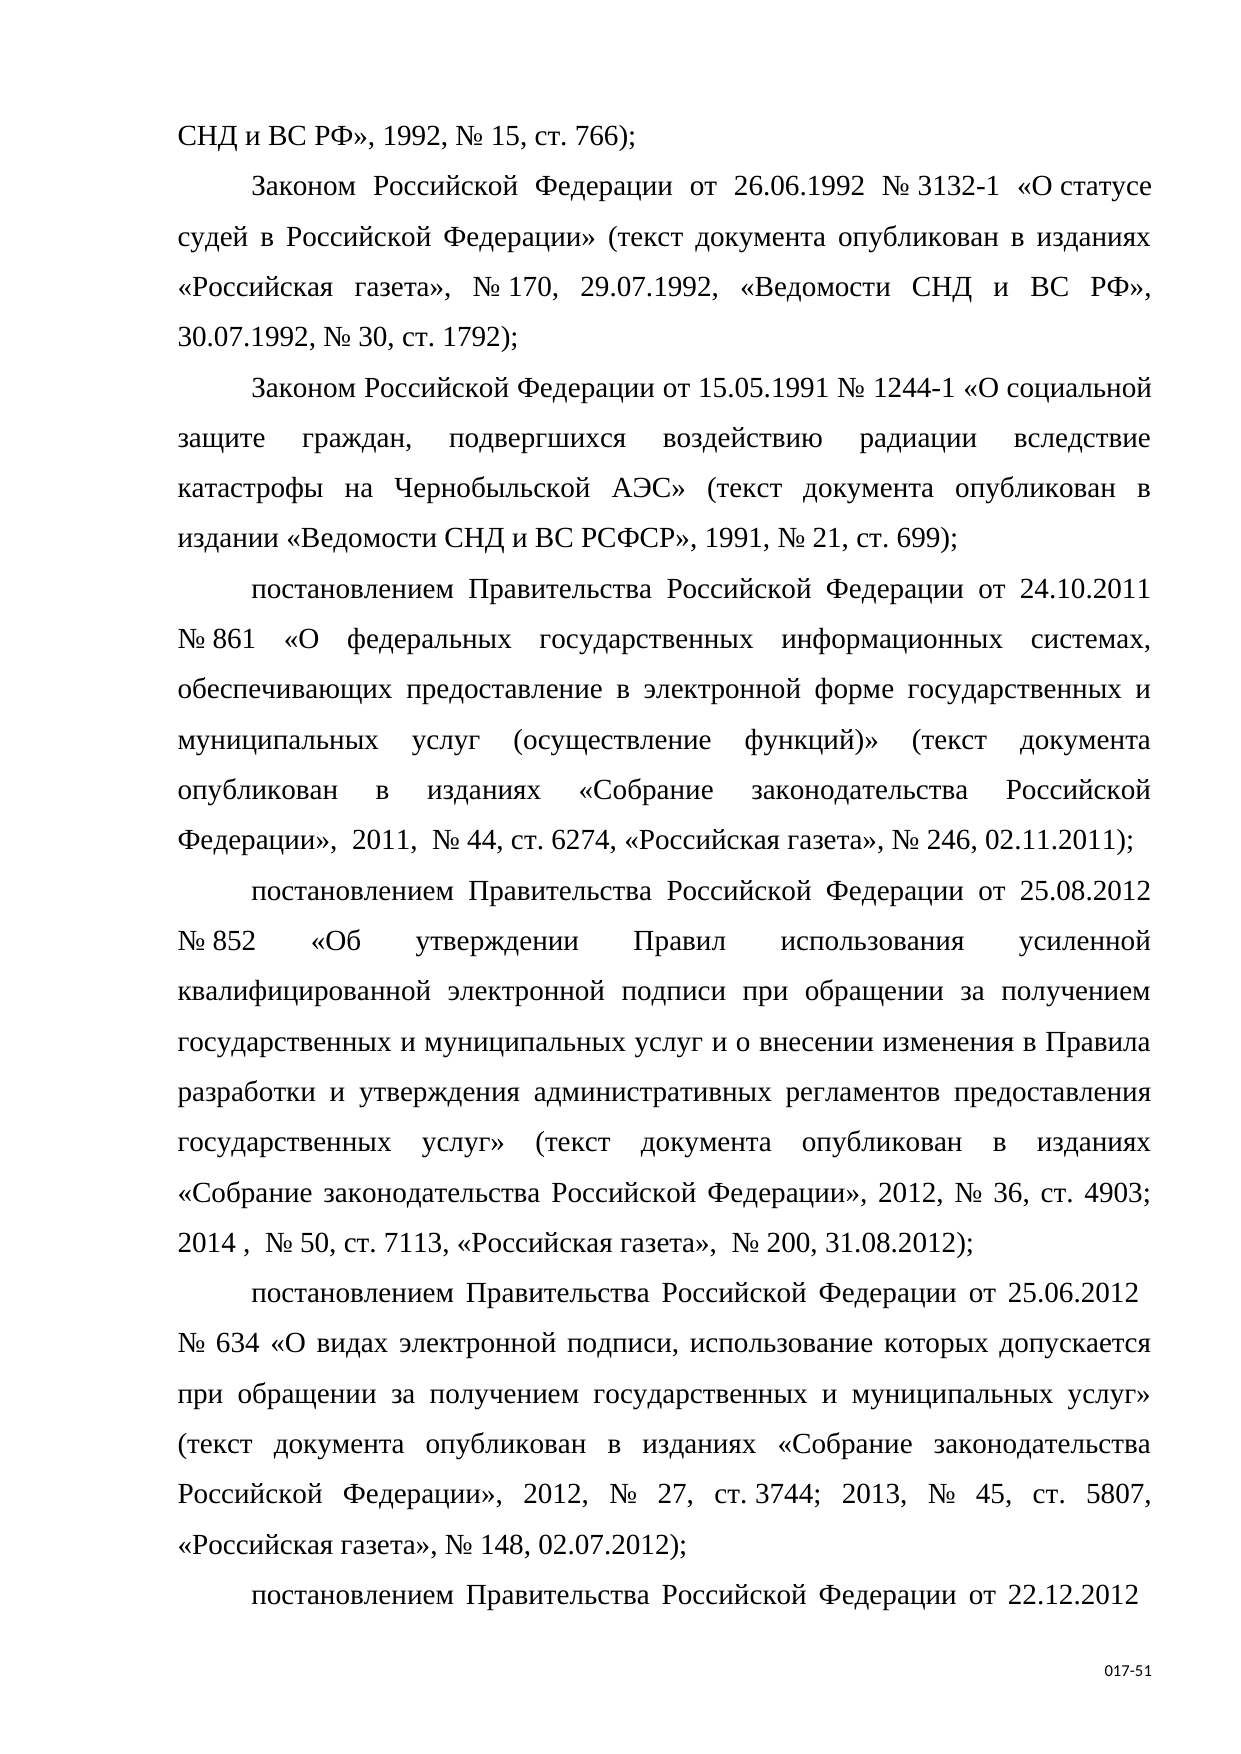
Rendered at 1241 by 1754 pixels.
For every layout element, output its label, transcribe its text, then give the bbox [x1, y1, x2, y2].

text постановлением Правительства Российской Федерации от 25.06.2012 № 634 «О видах электронной подписи, использование которых допускается при обращении за получением государственных и муниципальных услуг» (текст документа опубликован в изданиях «Собрание законодательства Российской Федерации», 2012, № 27, ст. 3744; 2013, № 45, ст. 5807, «Российская газета», № 148, 02.07.2012); [177, 1275, 1152, 1560]
text постановлением Правительства Российской Федерации от 25.08.2012 № 852 «Об утверждении Правил использования усиленной квалифицированной электронной подписи при обращении за получением государственных и муниципальных услуг и о внесении изменения в Правила разработки и утверждения административных регламентов предоставления государственных услуг» (текст документа опубликован в изданиях «Собрание законодательства Российской Федерации», 2012, № 36, ст. 4903; 2014 , № 50, ст. 7113, «Российская газета», № 200, 31.08.2012); [177, 873, 1152, 1258]
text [177, 118, 1152, 152]
text постановлением Правительства Российской Федерации от 24.10.2011 № 861 «О федеральных государственных информационных системах, обеспечивающих предоставление в электронной форме государственных и муниципальных услуг (осуществление функций)» (текст документа опубликован в изданиях «Собрание законодательства Российской Федерации», 2011, № 44, ст. 6274, «Российская газета», № 246, 02.11.2011); [177, 571, 1152, 856]
text Законом Российской Федерации от 15.05.1991 № 1244-1 «О социальной защите граждан, подвергшихся воздействию радиации вследствие катастрофы на Чернобыльской АЭС» (текст документа опубликован в издании «Ведомости СНД и ВС РСФСР», 1991, № 21, ст. 699); [177, 370, 1152, 554]
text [177, 1577, 1152, 1611]
text Законом Российской Федерации от 26.06.1992 № 3132-1 «О статусе судей в Российской Федерации» (текст документа опубликован в изданиях «Российская газета», № 170, 29.07.1992, «Ведомости СНД и ВС РФ», 30.07.1992, № 30, ст. 1792); [177, 168, 1152, 353]
